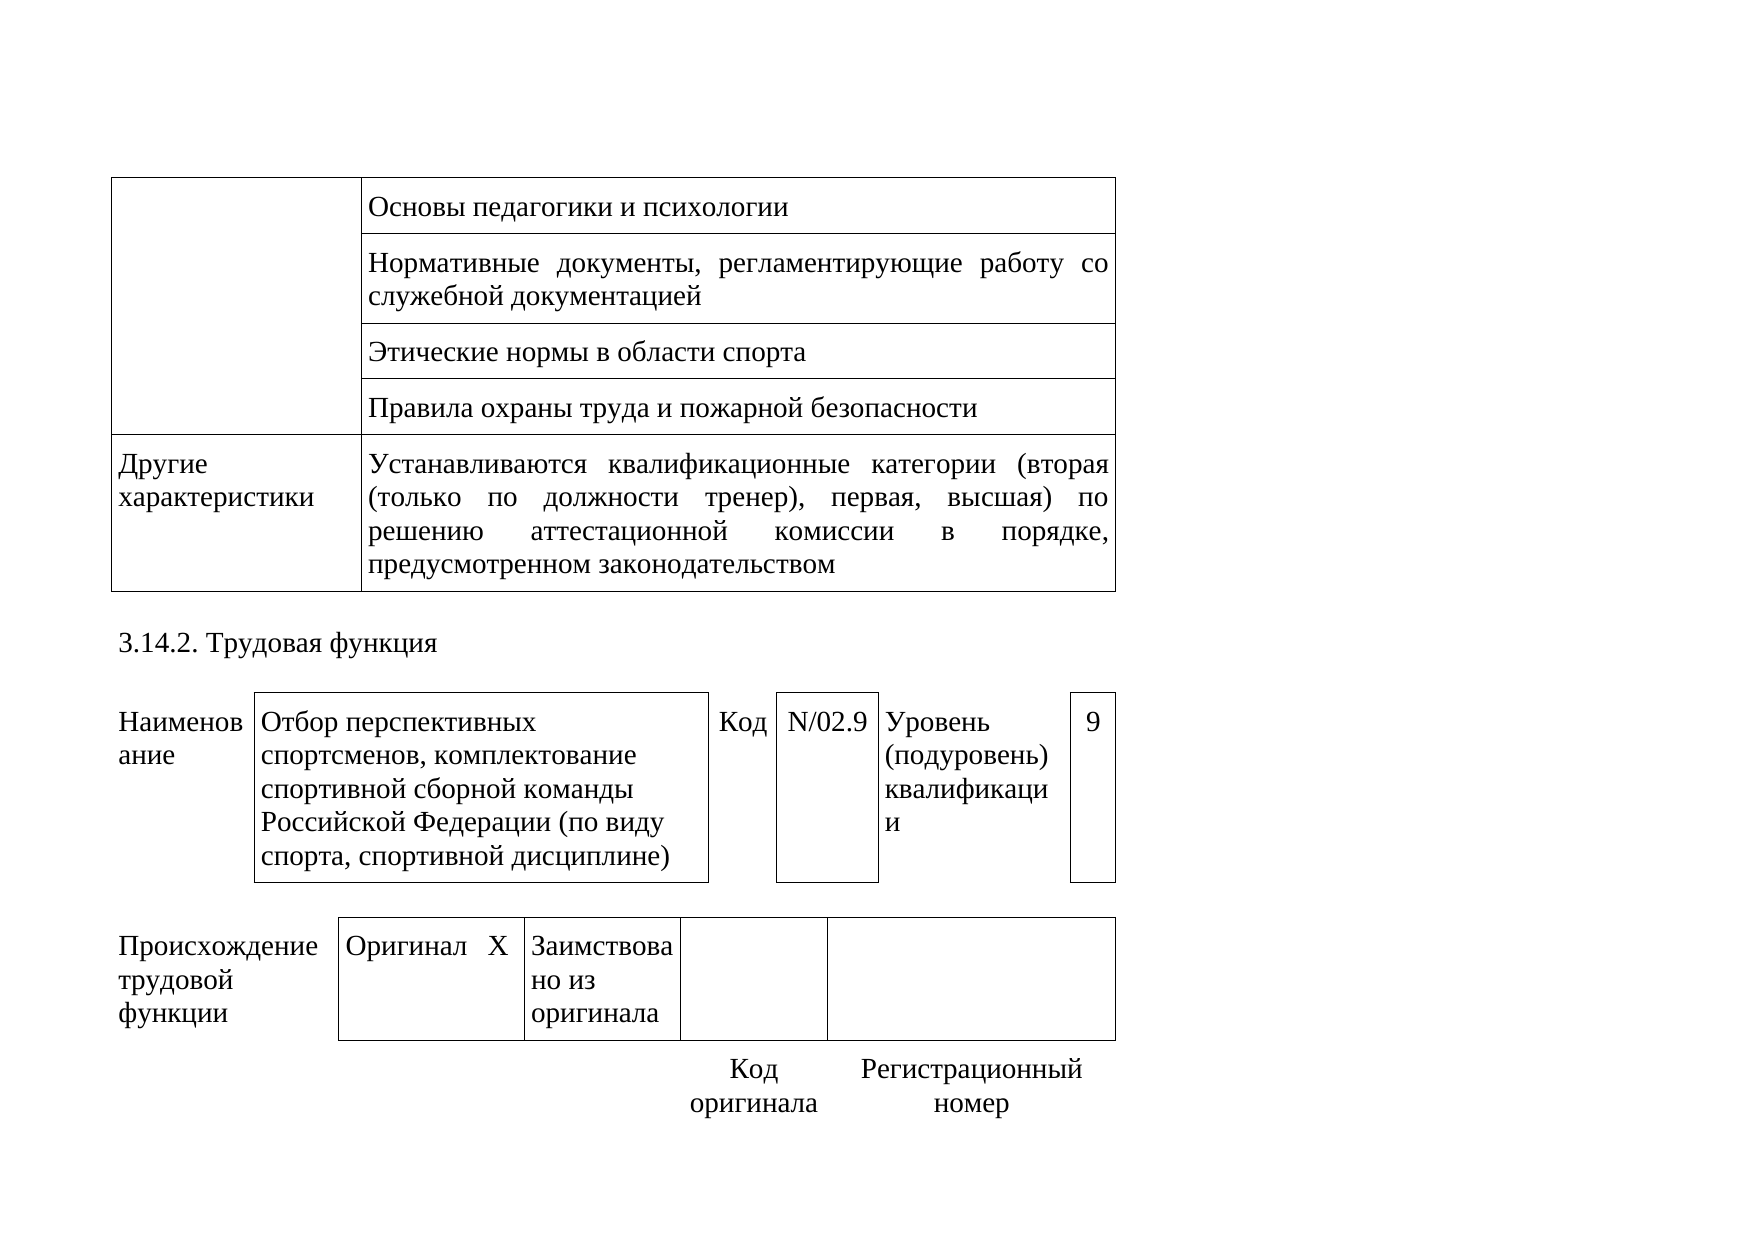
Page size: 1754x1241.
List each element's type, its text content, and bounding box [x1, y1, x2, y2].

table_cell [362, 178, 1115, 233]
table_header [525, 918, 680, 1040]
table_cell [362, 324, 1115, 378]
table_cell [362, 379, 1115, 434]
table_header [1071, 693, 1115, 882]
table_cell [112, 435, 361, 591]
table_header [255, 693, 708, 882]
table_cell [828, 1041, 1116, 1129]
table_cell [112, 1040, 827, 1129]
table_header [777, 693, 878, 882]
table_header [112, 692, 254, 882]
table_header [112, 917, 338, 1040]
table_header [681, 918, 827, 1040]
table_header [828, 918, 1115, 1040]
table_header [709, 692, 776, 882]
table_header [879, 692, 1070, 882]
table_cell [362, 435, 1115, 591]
text 3.14.2. Трудовая функция [118, 625, 1636, 659]
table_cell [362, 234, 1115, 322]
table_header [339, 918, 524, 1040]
